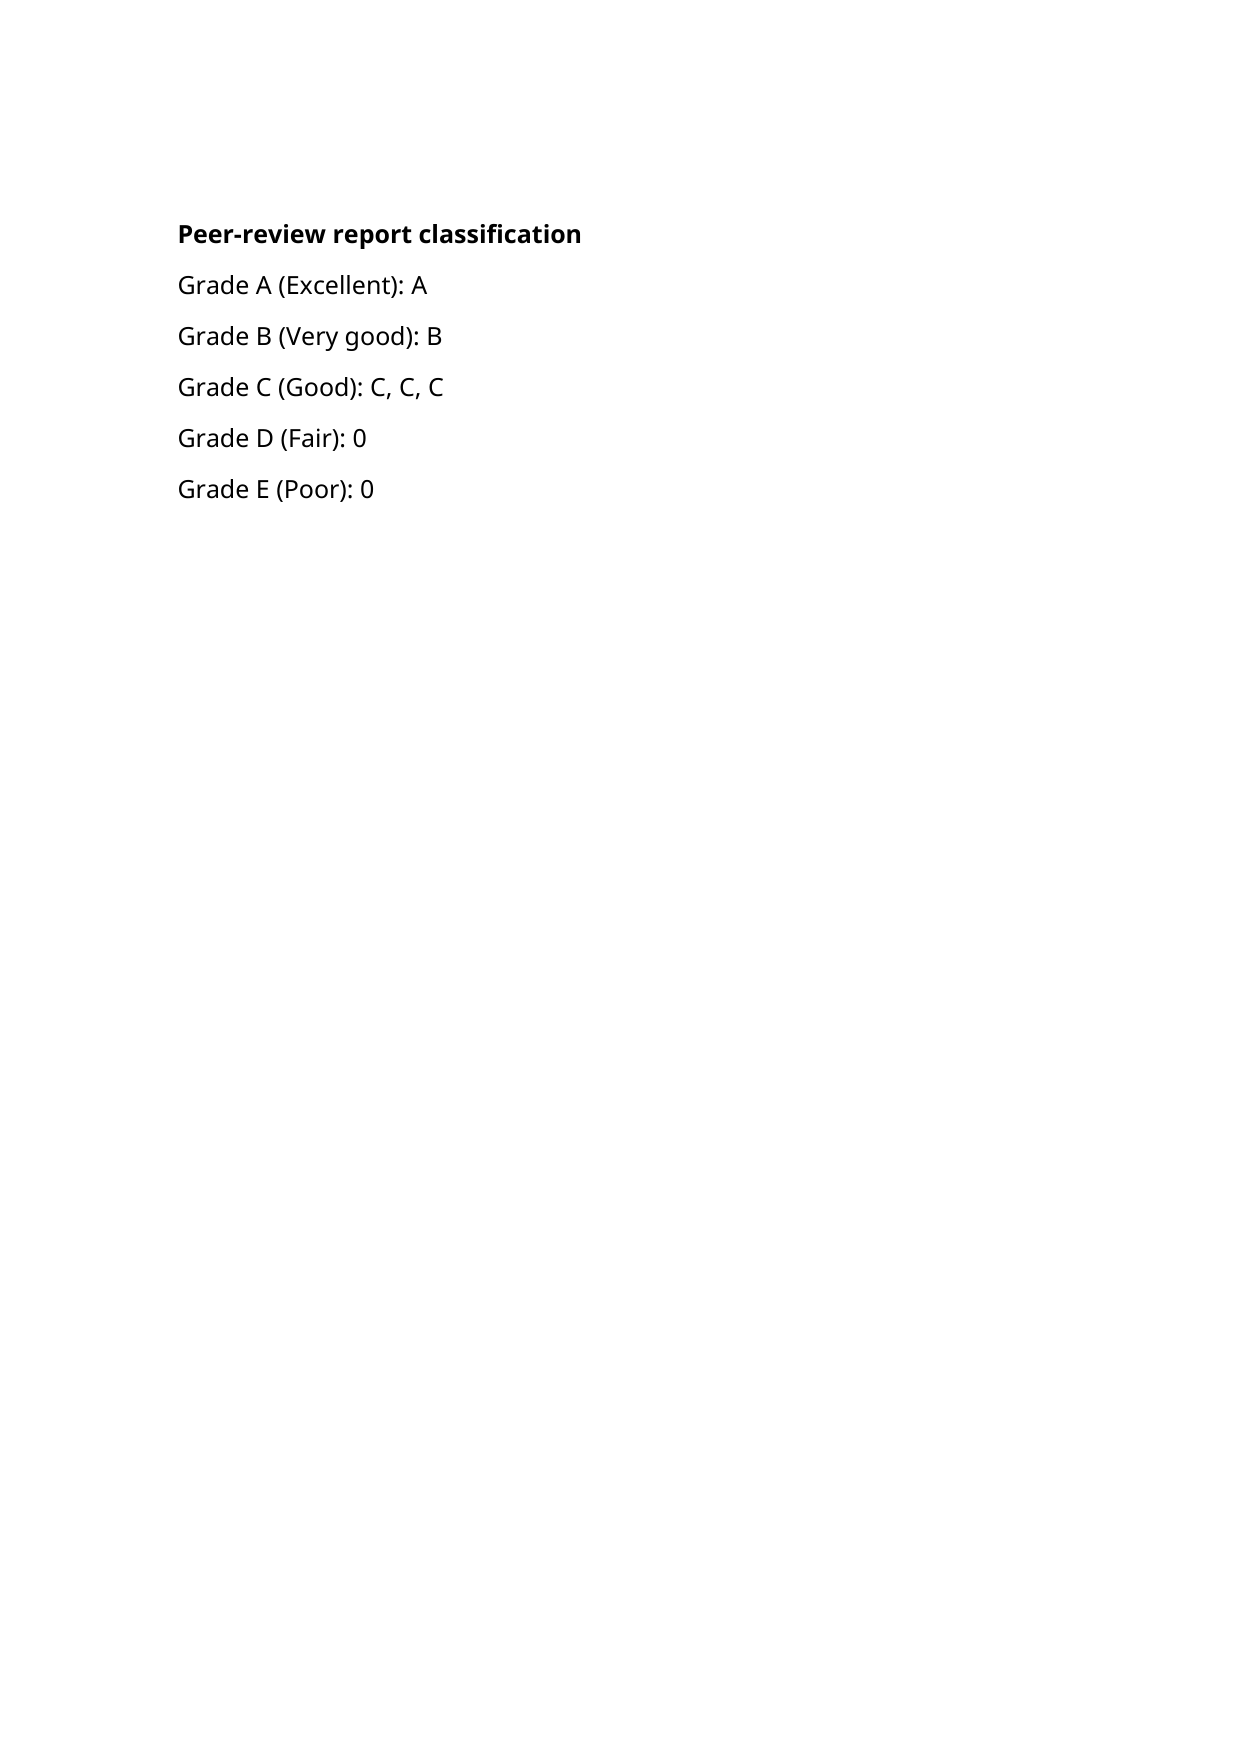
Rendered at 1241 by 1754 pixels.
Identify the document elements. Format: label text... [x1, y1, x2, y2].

text Grade A (Excellent): A [177, 268, 1063, 302]
text Grade C (Good): C, C, C [177, 370, 1063, 404]
text Grade D (Fair): 0 [177, 421, 1063, 455]
text Grade E (Poor): 0 [177, 472, 1063, 506]
text Grade B (Very good): B [177, 319, 1063, 353]
text Peer-review report classification [177, 217, 1063, 251]
